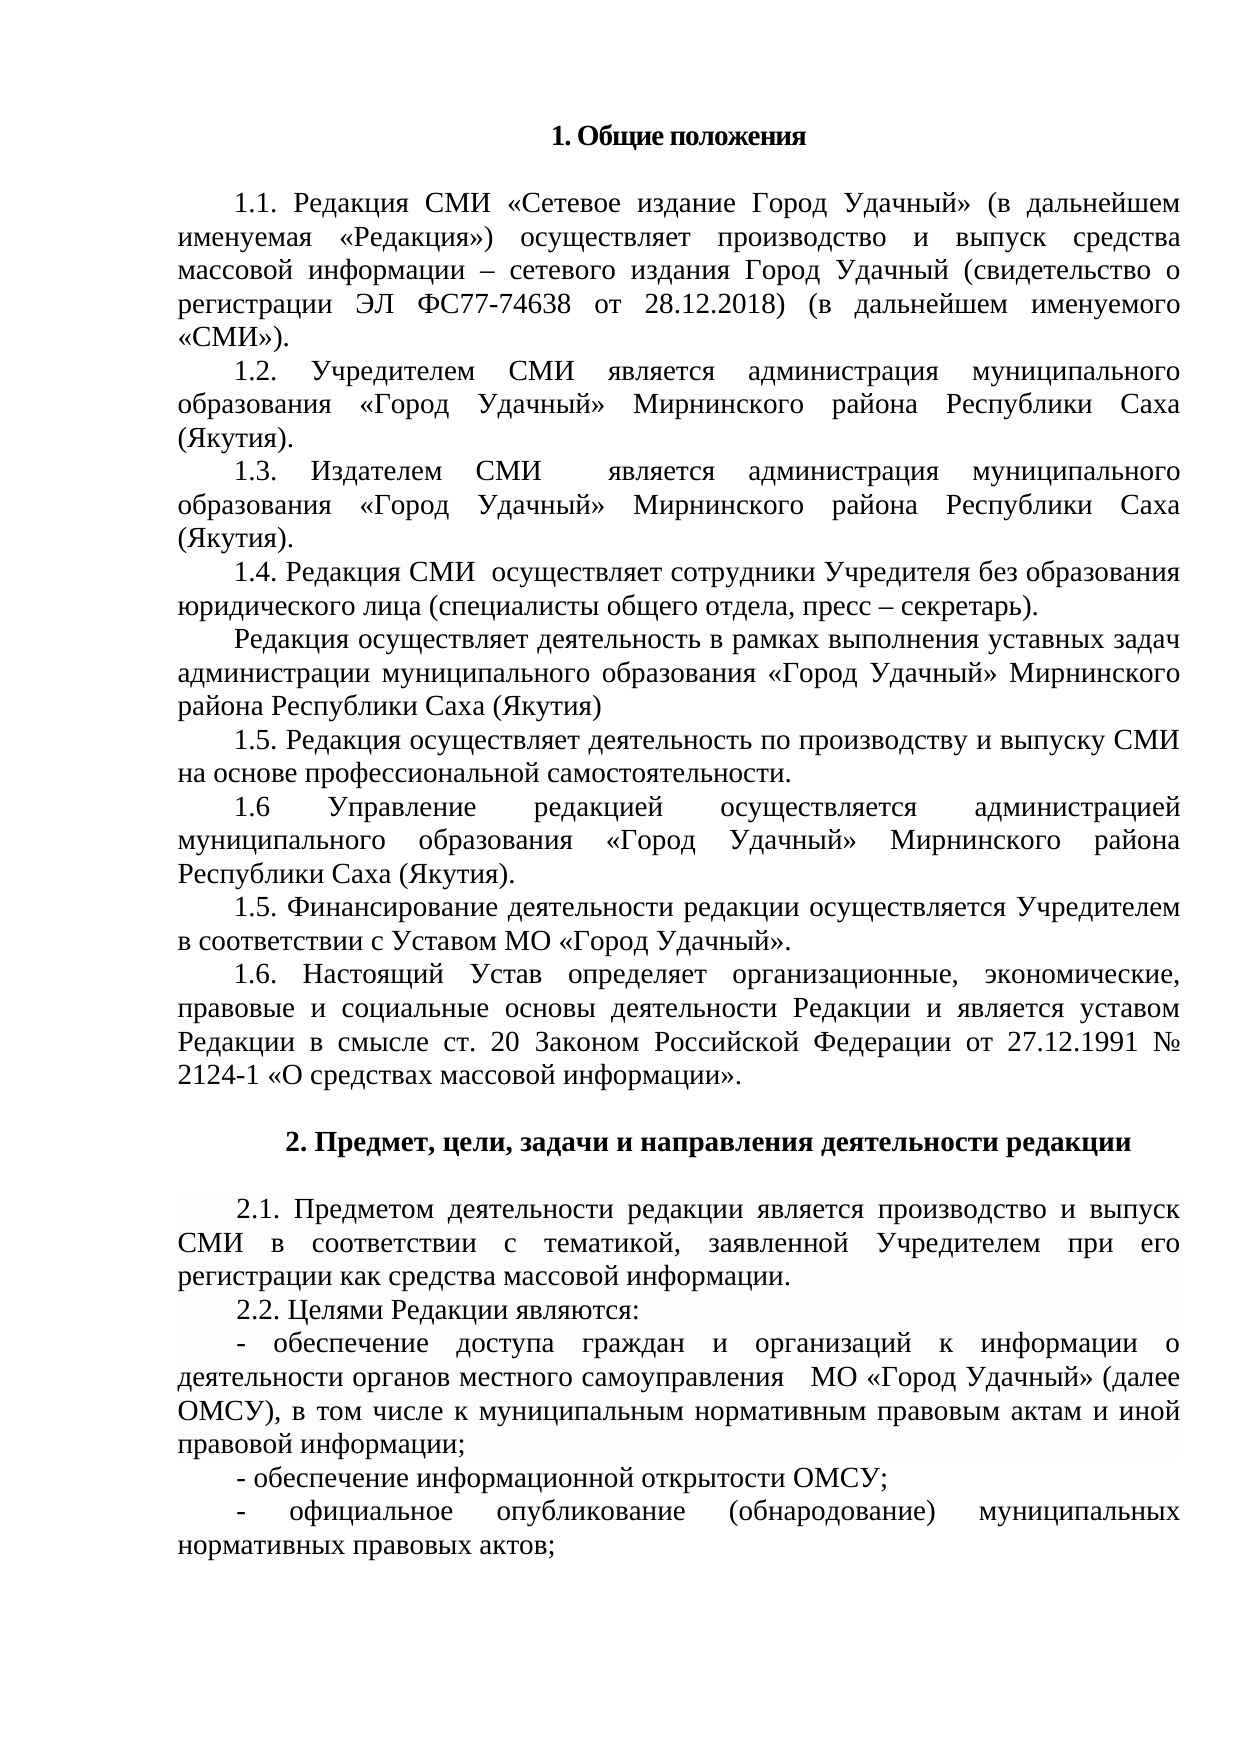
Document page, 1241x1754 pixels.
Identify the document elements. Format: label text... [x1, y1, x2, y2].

text 1. Общие положения [177, 118, 1181, 152]
text 1.2. Учредителем СМИ является администрация муниципального образования «Город Удачный» Мирнинского района Республики Саха (Якутия). [177, 353, 1181, 453]
text - обеспечение информационной открытости ОМСУ; [177, 1460, 1181, 1493]
text 1.1. Редакция СМИ «Сетевое издание Город Удачный» (в дальнейшем именуемая «Редакция») осуществляет производство и выпуск средства массовой информации – сетевого издания Город Удачный (свидетельство о регистрации ЭЛ ФС77-74638 от 28.12.2018) (в дальнейшем именуемого «СМИ»). [177, 185, 1181, 353]
text 2. Предмет, цели, задачи и направления деятельности редакции [177, 1124, 1181, 1158]
text 2.1. Предметом деятельности редакции является производство и выпуск СМИ в соответствии с тематикой, заявленной Учредителем при его регистрации как средства массовой информации. [177, 1191, 1181, 1292]
text 1.4. Редакция СМИ осуществляет сотрудники Учредителя без образования юридического лица (специалисты общего отдела, пресс – секретарь). [177, 554, 1181, 621]
text Редакция осуществляет деятельность в рамках выполнения уставных задач администрации муниципального образования «Город Удачный» Мирнинского района Республики Саха (Якутия) [177, 621, 1181, 722]
text - официальное опубликование (обнародование) муниципальных нормативных правовых актов; [177, 1493, 1181, 1560]
text 1.5. Финансирование деятельности редакции осуществляется Учредителем в соответствии с Уставом МО «Город Удачный». [177, 889, 1181, 957]
text 1.6. Настоящий Устав определяет организационные, экономические, правовые и социальные основы деятельности Редакции и является уставом Редакции в смысле ст. 20 Законом Российской Федерации от 27.12.1991 № 2124-1 «О средствах массовой информации». [177, 957, 1181, 1091]
text 2.2. Целями Редакции являются: [177, 1292, 1181, 1326]
text 1.6 Управление редакцией осуществляется администрацией муниципального образования «Город Удачный» Мирнинского района Республики Саха (Якутия). [177, 789, 1181, 889]
text - обеспечение доступа граждан и организаций к информации о деятельности органов местного самоуправления МО «Город Удачный» (далее ОМСУ), в том числе к муниципальным нормативным правовым актам и иной правовой информации; [177, 1326, 1181, 1460]
text 1.3. Издателем СМИ является администрация муниципального образования «Город Удачный» Мирнинского района Республики Саха (Якутия). [177, 453, 1181, 554]
text 1.5. Редакция осуществляет деятельность по производству и выпуску СМИ на основе профессиональной самостоятельности. [177, 722, 1181, 789]
